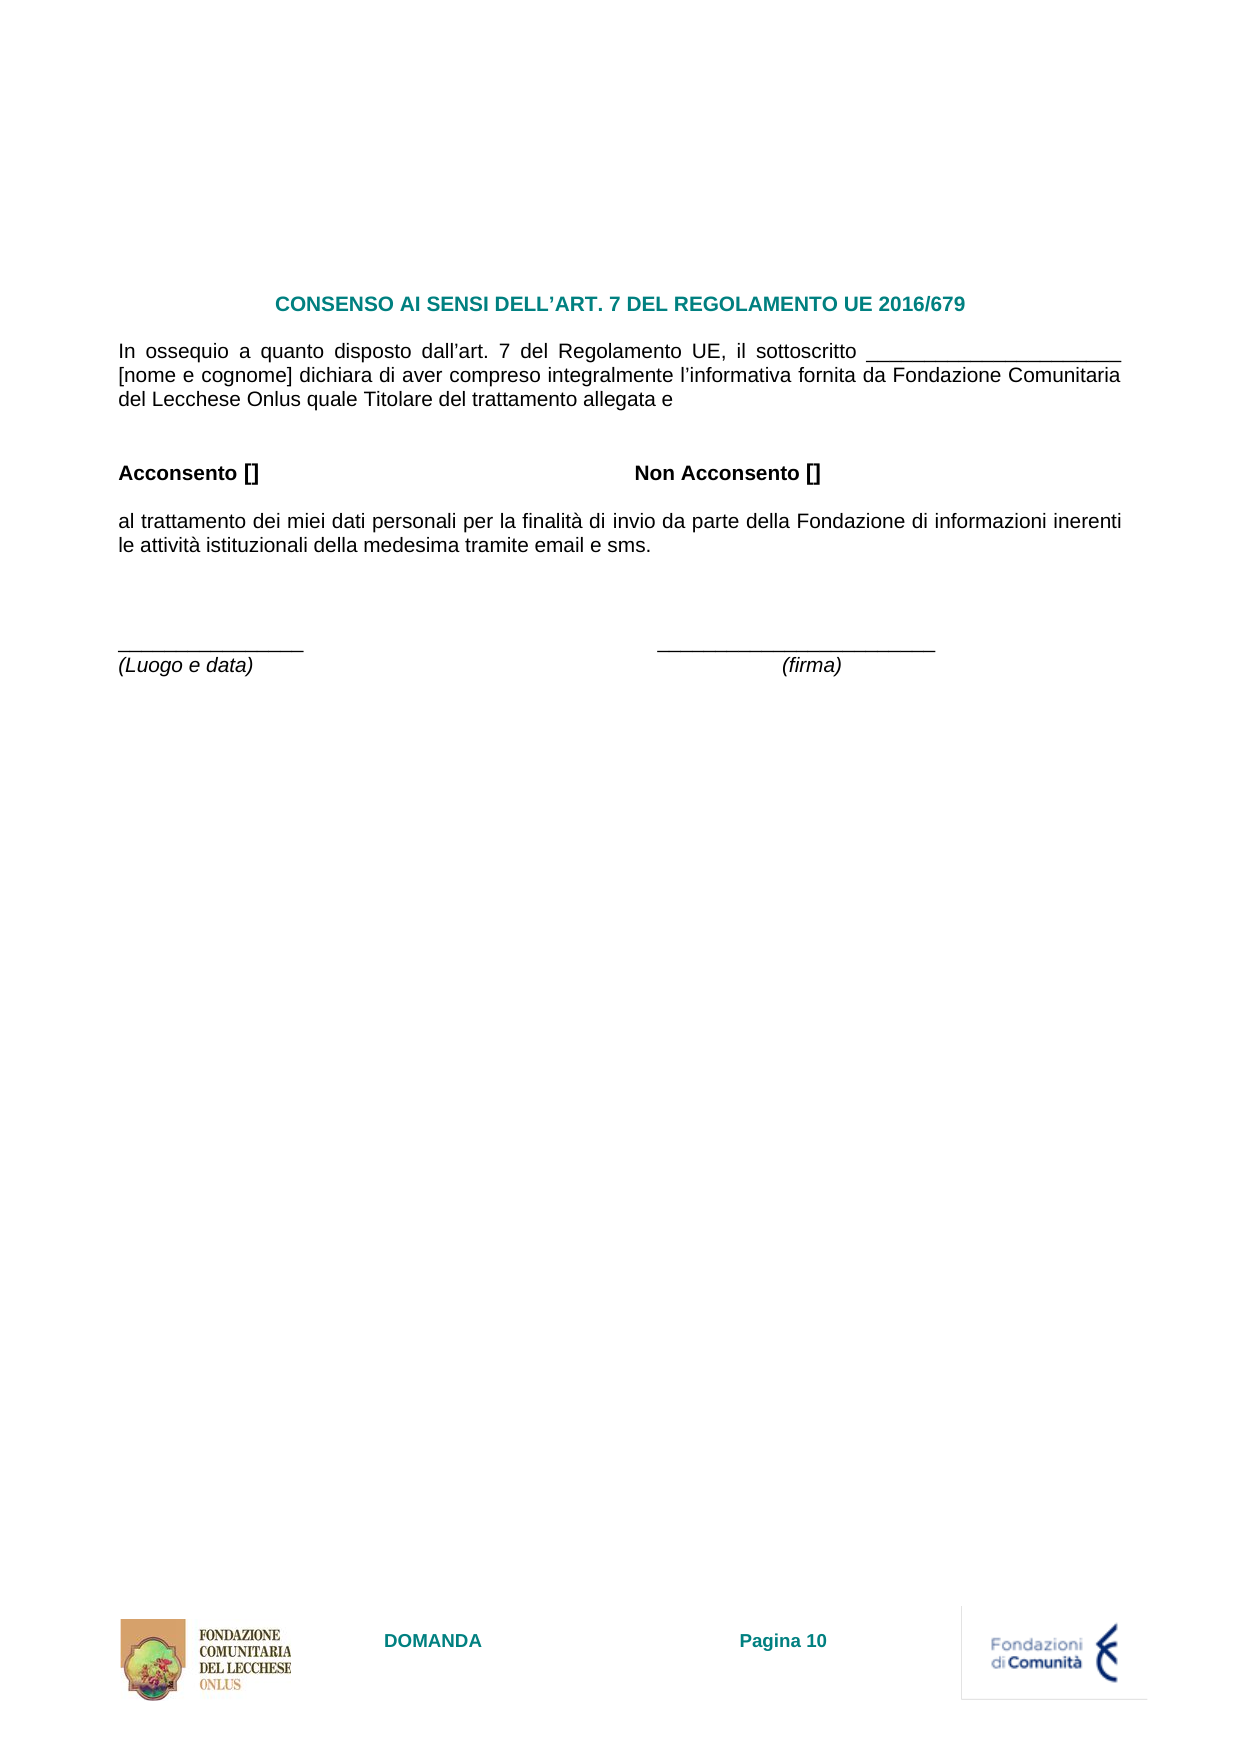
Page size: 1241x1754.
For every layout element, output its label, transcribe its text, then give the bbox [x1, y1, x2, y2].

picture [960, 1606, 1148, 1701]
text CONSENSO AI SENSI DELL’ART. 7 DEL REGOLAMENTO UE 2016/679 [118, 291, 1122, 315]
text al trattamento dei miei dati personali per la finalità di invio da parte della Fondazione di informazioni inerenti le attività istituzionali della medesima tramite email e sms. [118, 509, 1122, 557]
text In ossequio a quanto disposto dall’art. 7 del Regolamento UE, il sottoscritto ______________________ [nome e cognome] dichiara di aver compreso integralmente l’informativa fornita da Fondazione Comunitaria del Lecchese Onlus quale Titolare del trattamento allegata e [118, 339, 1122, 411]
picture [120, 1619, 291, 1701]
text Acconsento [] Non Acconsento [] [118, 459, 1122, 485]
text (Luogo e data) (firma) [118, 653, 1122, 677]
text ________________ ________________________ [118, 629, 1122, 653]
